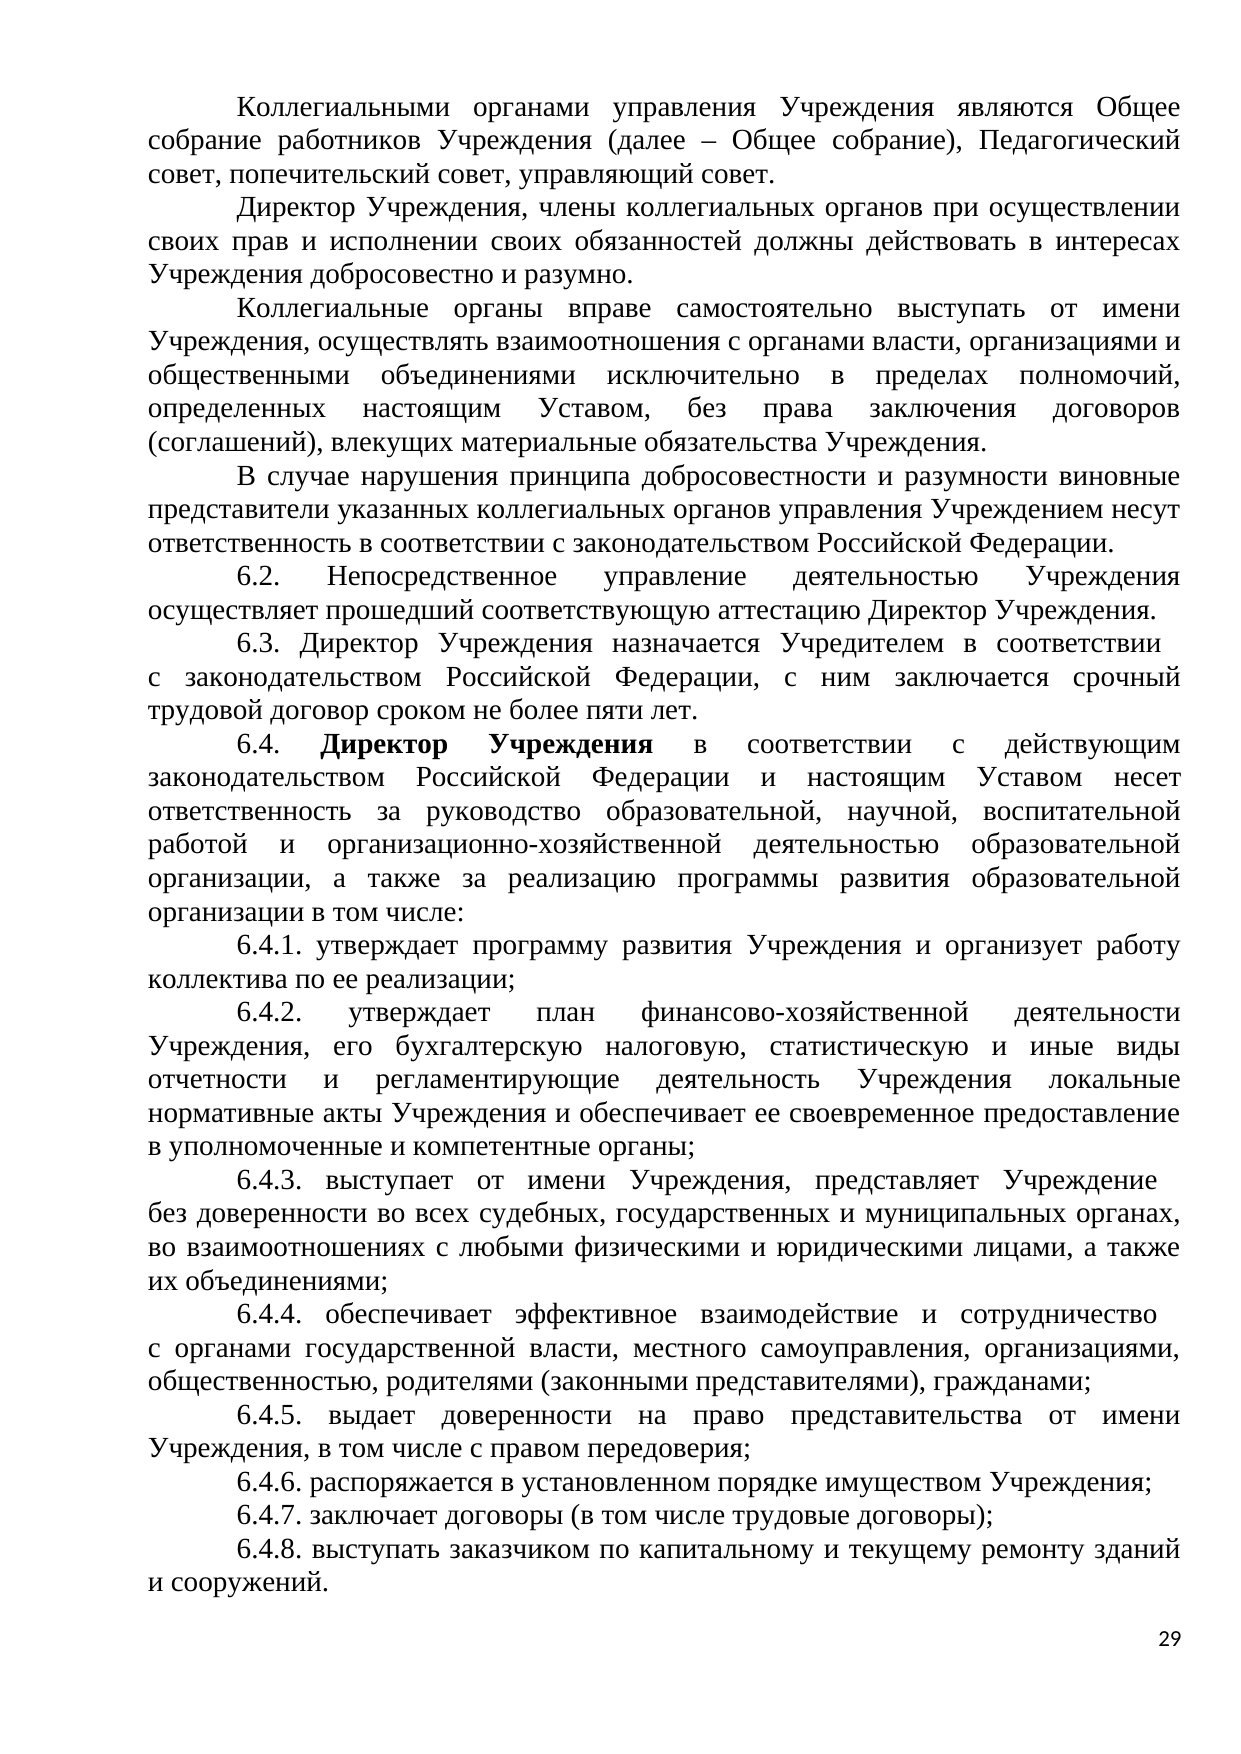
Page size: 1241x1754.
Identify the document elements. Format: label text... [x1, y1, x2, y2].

text Коллегиальными органами управления Учреждения являются Общее собрание работников Учреждения (далее – Общее собрание), Педагогический совет, попечительский совет, управляющий совет. [148, 89, 1181, 189]
text 6.4.7. заключает договоры (в том числе трудовые договоры); [148, 1497, 1181, 1531]
text Директор Учреждения, члены коллегиальных органов при осуществлении своих прав и исполнении своих обязанностей должны действовать в интересах Учреждения добросовестно и разумно. [148, 189, 1181, 290]
text 6.4.5. выдает доверенности на право представительства от имени Учреждения, в том числе с правом передоверия; [148, 1397, 1181, 1464]
text 6.4.1. утверждает программу развития Учреждения и организует работу коллектива по ее реализации; [148, 927, 1181, 994]
text 6.4.4. обеспечивает эффективное взаимодействие и сотрудничество с органами государственной власти, местного самоуправления, организациями, общественностью, родителями (законными представителями), гражданами; [148, 1296, 1181, 1397]
text В случае нарушения принципа добросовестности и разумности виновные представители указанных коллегиальных органов управления Учреждением несут ответственность в соответствии с законодательством Российской Федерации. [148, 458, 1181, 558]
text Коллегиальные органы вправе самостоятельно выступать от имени Учреждения, осуществлять взаимоотношения с органами власти, организациями и общественными объединениями исключительно в пределах полномочий, определенных настоящим Уставом, без права заключения договоров (соглашений), влекущих материальные обязательства Учреждения. [148, 290, 1181, 458]
text 6.4.8. выступать заказчиком по капитальному и текущему ремонту зданий и сооружений. [148, 1531, 1181, 1598]
text 6.4.3. выступает от имени Учреждения, представляет Учреждение без доверенности во всех судебных, государственных и муниципальных органах, во взаимоотношениях с любыми физическими и юридическими лицами, а также их объединениями; [148, 1162, 1181, 1296]
text 6.3. Директор Учреждения назначается Учредителем в соответствии с законодательством Российской Федерации, с ним заключается срочный трудовой договор сроком не более пяти лет. [148, 625, 1181, 726]
text 6.4.6. распоряжается в установленном порядке имуществом Учреждения; [148, 1464, 1181, 1497]
text 6.2. Непосредственное управление деятельностью Учреждения осуществляет прошедший соответствующую аттестацию Директор Учреждения. [148, 558, 1181, 625]
text 6.4.2. утверждает план финансово-хозяйственной деятельности Учреждения, его бухгалтерскую налоговую, статистическую и иные виды отчетности и регламентирующие деятельность Учреждения локальные нормативные акты Учреждения и обеспечивает ее своевременное предоставление в уполномоченные и компетентные органы; [148, 994, 1181, 1162]
text 6.4. Директор Учреждения в соответствии с действующим законодательством Российской Федерации и настоящим Уставом несет ответственность за руководство образовательной, научной, воспитательной работой и организационно-хозяйственной деятельностью образовательной организации, а также за реализацию программы развития образовательной организации в том числе: [148, 726, 1181, 927]
